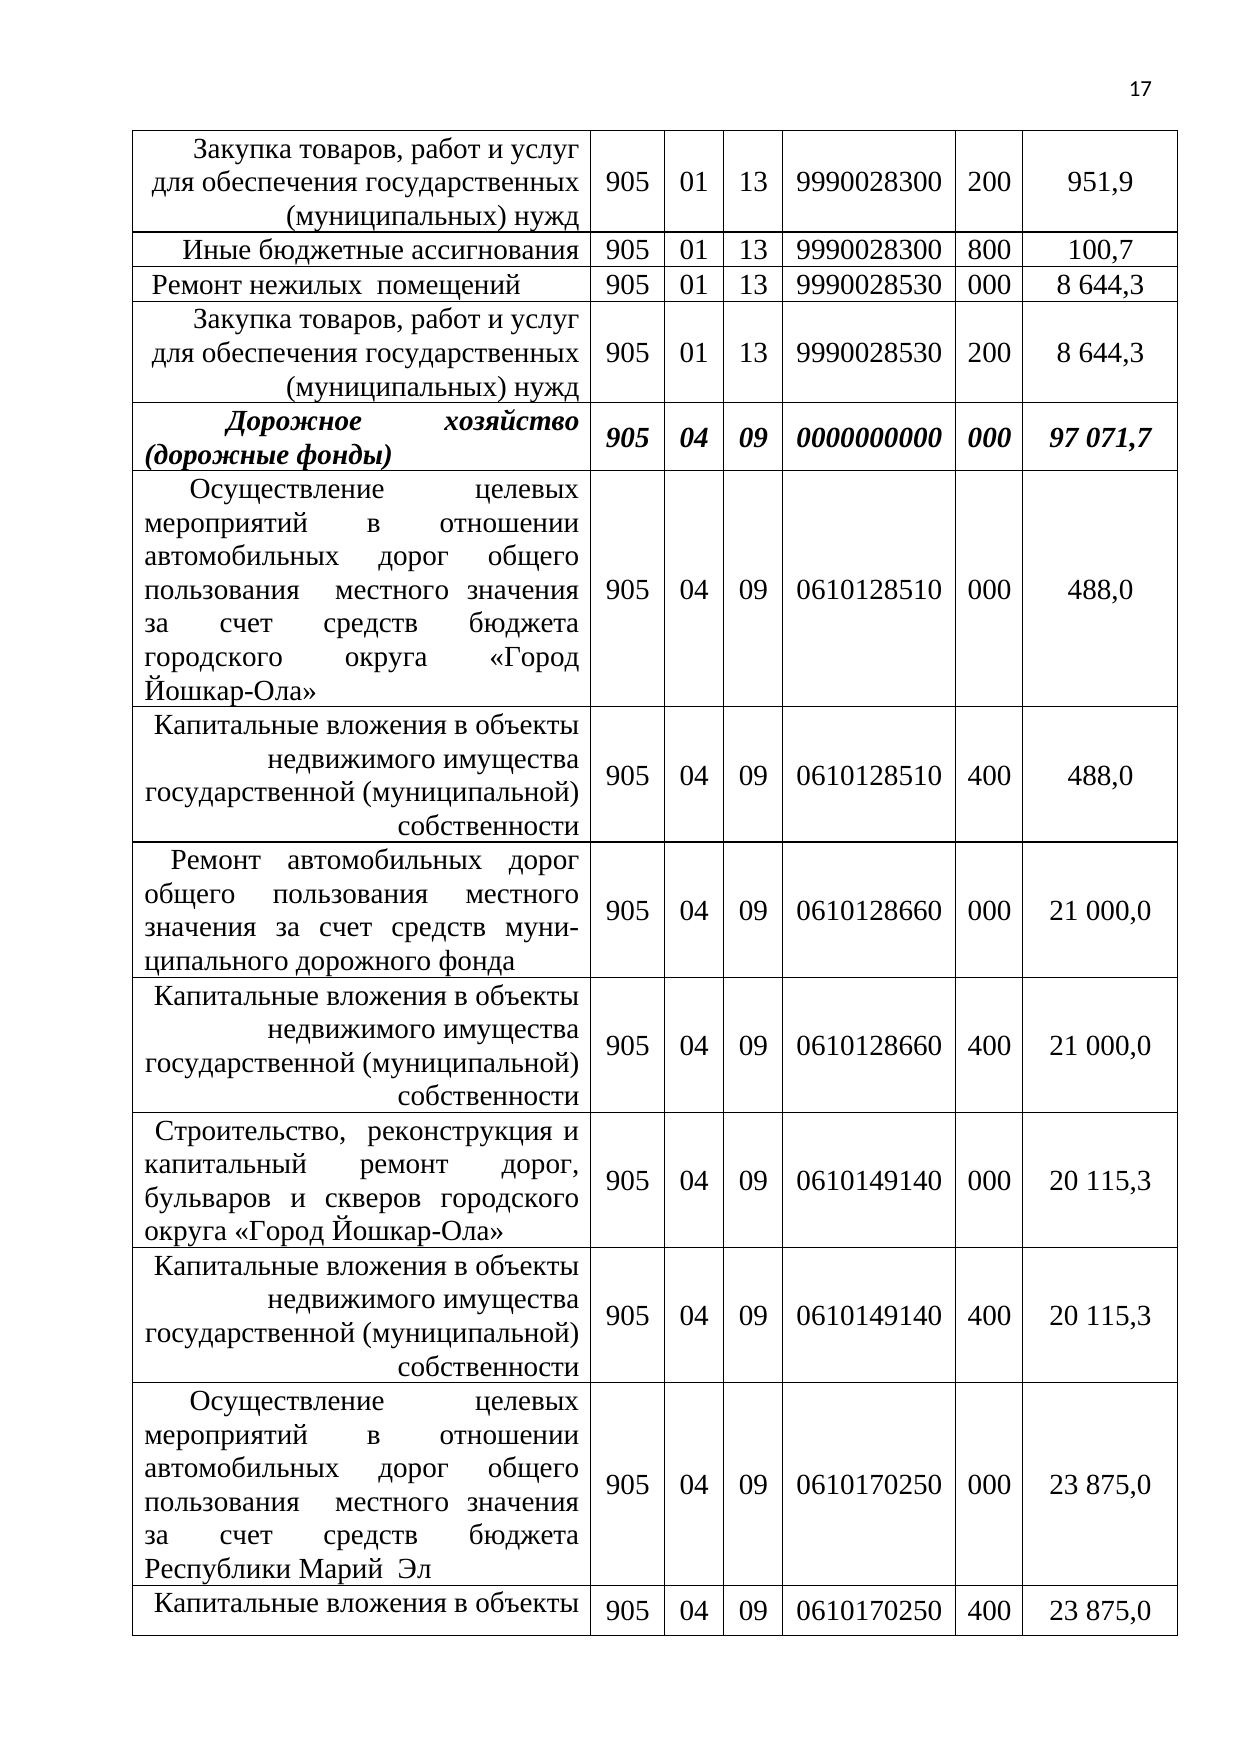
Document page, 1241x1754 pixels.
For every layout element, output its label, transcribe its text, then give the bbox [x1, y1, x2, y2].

table_cell 23 875,0 [1023, 1383, 1177, 1584]
table_cell 0610170250 [783, 1586, 955, 1635]
table_cell 400 [956, 978, 1022, 1112]
table_cell 09 [724, 403, 782, 470]
table_cell 488,0 [1023, 471, 1177, 706]
table_cell 04 [665, 707, 723, 841]
table_cell 0000000000 [783, 403, 955, 470]
table_cell 905 [591, 471, 664, 706]
table_cell 905 [591, 302, 664, 402]
table_cell 400 [956, 1586, 1022, 1635]
table_cell Строительство, реконструкция и капитальный ремонт дорог, бульваров и скверов городского округа «Город Йошкар-Ола» [133, 1113, 590, 1247]
table_cell 951,9 [1023, 131, 1177, 231]
table_cell Иные бюджетные ассигнования [133, 233, 590, 266]
table_cell 01 [665, 267, 723, 301]
table_cell 200 [956, 302, 1022, 402]
table_cell 905 [591, 978, 664, 1112]
table_cell 000 [956, 843, 1022, 977]
table_cell 905 [591, 403, 664, 470]
table_cell 488,0 [1023, 707, 1177, 841]
table_cell 21 000,0 [1023, 978, 1177, 1112]
table_cell 21 000,0 [1023, 843, 1177, 977]
table_cell 000 [956, 1383, 1022, 1584]
table_cell 000 [956, 471, 1022, 706]
table_cell 04 [665, 1383, 723, 1584]
table_cell Капитальные вложения в объекты недвижимого имущества государственной (муниципальной) собственности [133, 1248, 590, 1382]
table_cell 09 [724, 843, 782, 977]
table_cell 04 [665, 403, 723, 470]
table_cell 905 [591, 707, 664, 841]
table_cell 09 [724, 471, 782, 706]
table_cell 0610128660 [783, 843, 955, 977]
table_cell Закупка товаров, работ и услуг для обеспечения государственных (муниципальных) нужд [133, 302, 590, 402]
table_cell 905 [591, 1586, 664, 1635]
table_cell 0610128510 [783, 471, 955, 706]
table_cell 905 [591, 131, 664, 231]
table_cell 000 [956, 267, 1022, 301]
table_cell 04 [665, 1586, 723, 1635]
table_cell 13 [724, 131, 782, 231]
table_cell 0610149140 [783, 1113, 955, 1247]
table_cell 905 [591, 267, 664, 301]
table_cell 09 [724, 978, 782, 1112]
table_cell 100,7 [1023, 233, 1177, 266]
table_cell 000 [956, 403, 1022, 470]
table_cell Капитальные вложения в объекты недвижимого имущества государственной (муниципальной) собственности [133, 707, 590, 841]
table_cell 20 115,3 [1023, 1248, 1177, 1382]
table_cell 9990028300 [783, 131, 955, 231]
table_cell 9990028530 [783, 267, 955, 301]
table_cell 400 [956, 707, 1022, 841]
table_cell 09 [724, 1383, 782, 1584]
table_cell 23 875,0 [1023, 1586, 1177, 1635]
table_cell 09 [724, 1248, 782, 1382]
table_cell 0610128510 [783, 707, 955, 841]
table_cell 04 [665, 1113, 723, 1247]
table_cell 800 [956, 233, 1022, 266]
table_cell 04 [665, 978, 723, 1112]
table_cell 0610149140 [783, 1248, 955, 1382]
table_cell Закупка товаров, работ и услуг для обеспечения государственных (муниципальных) нужд [133, 131, 590, 231]
table_cell Дорожное хозяйство (дорожные фонды) [133, 403, 590, 470]
table_cell 04 [665, 1248, 723, 1382]
table_cell 8 644,3 [1023, 267, 1177, 301]
table_cell 000 [956, 1113, 1022, 1247]
table_cell Осуществление целевых мероприятий в отношении автомобильных дорог общего пользования местного значения за счет средств бюджета Республики Марий Эл [133, 1383, 590, 1584]
table_cell Осуществление целевых мероприятий в отношении автомобильных дорог общего пользования местного значения за счет средств бюджета городского округа «Город Йошкар-Ола» [133, 471, 590, 706]
table_cell 905 [591, 1113, 664, 1247]
table_cell Ремонт нежилых помещений [133, 267, 590, 301]
table_cell 01 [665, 233, 723, 266]
table_cell 9990028300 [783, 233, 955, 266]
table_cell 905 [591, 1248, 664, 1382]
table_cell 400 [956, 1248, 1022, 1382]
table_cell 04 [665, 843, 723, 977]
table_cell 01 [665, 302, 723, 402]
table_cell Капитальные вложения в объекты недвижимого имущества государственной (муниципальной) собственности [133, 978, 590, 1112]
table_cell 13 [724, 267, 782, 301]
table_cell 04 [665, 471, 723, 706]
table_cell 9990028530 [783, 302, 955, 402]
table_cell 13 [724, 302, 782, 402]
table_cell Ремонт автомобильных дорог общего пользования местного значения за счет средств муни-ципального дорожного фонда [133, 843, 590, 977]
table_cell 09 [724, 707, 782, 841]
table_cell 905 [591, 233, 664, 266]
table_cell 97 071,7 [1023, 403, 1177, 470]
table_cell 200 [956, 131, 1022, 231]
table_cell 0610170250 [783, 1383, 955, 1584]
table_cell 13 [724, 233, 782, 266]
table_cell 8 644,3 [1023, 302, 1177, 402]
table_cell 0610128660 [783, 978, 955, 1112]
table_cell 905 [591, 843, 664, 977]
table_cell 905 [591, 1383, 664, 1584]
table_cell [133, 1586, 590, 1635]
table_cell 09 [724, 1113, 782, 1247]
table_cell 01 [665, 131, 723, 231]
table_cell 20 115,3 [1023, 1113, 1177, 1247]
table_cell 09 [724, 1586, 782, 1635]
